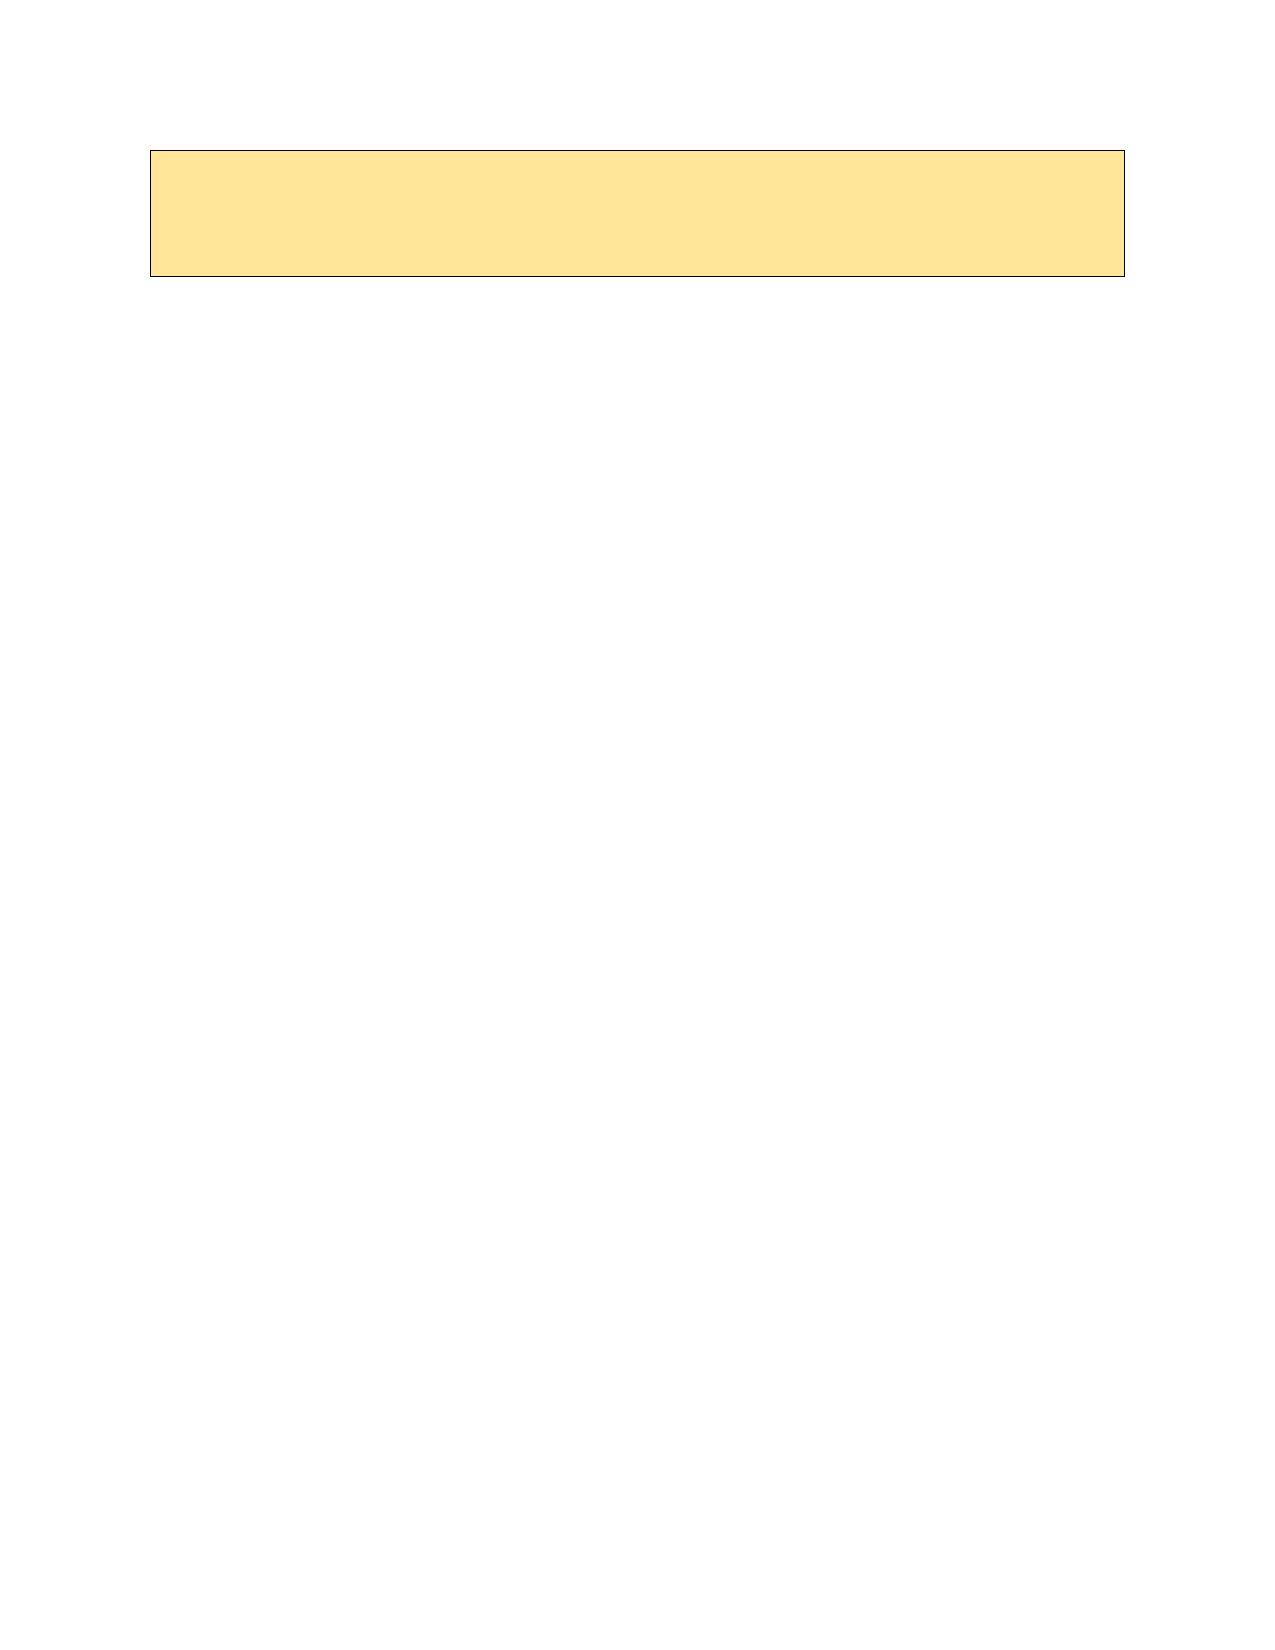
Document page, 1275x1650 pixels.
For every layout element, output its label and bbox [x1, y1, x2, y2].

table_header [151, 151, 1124, 276]
